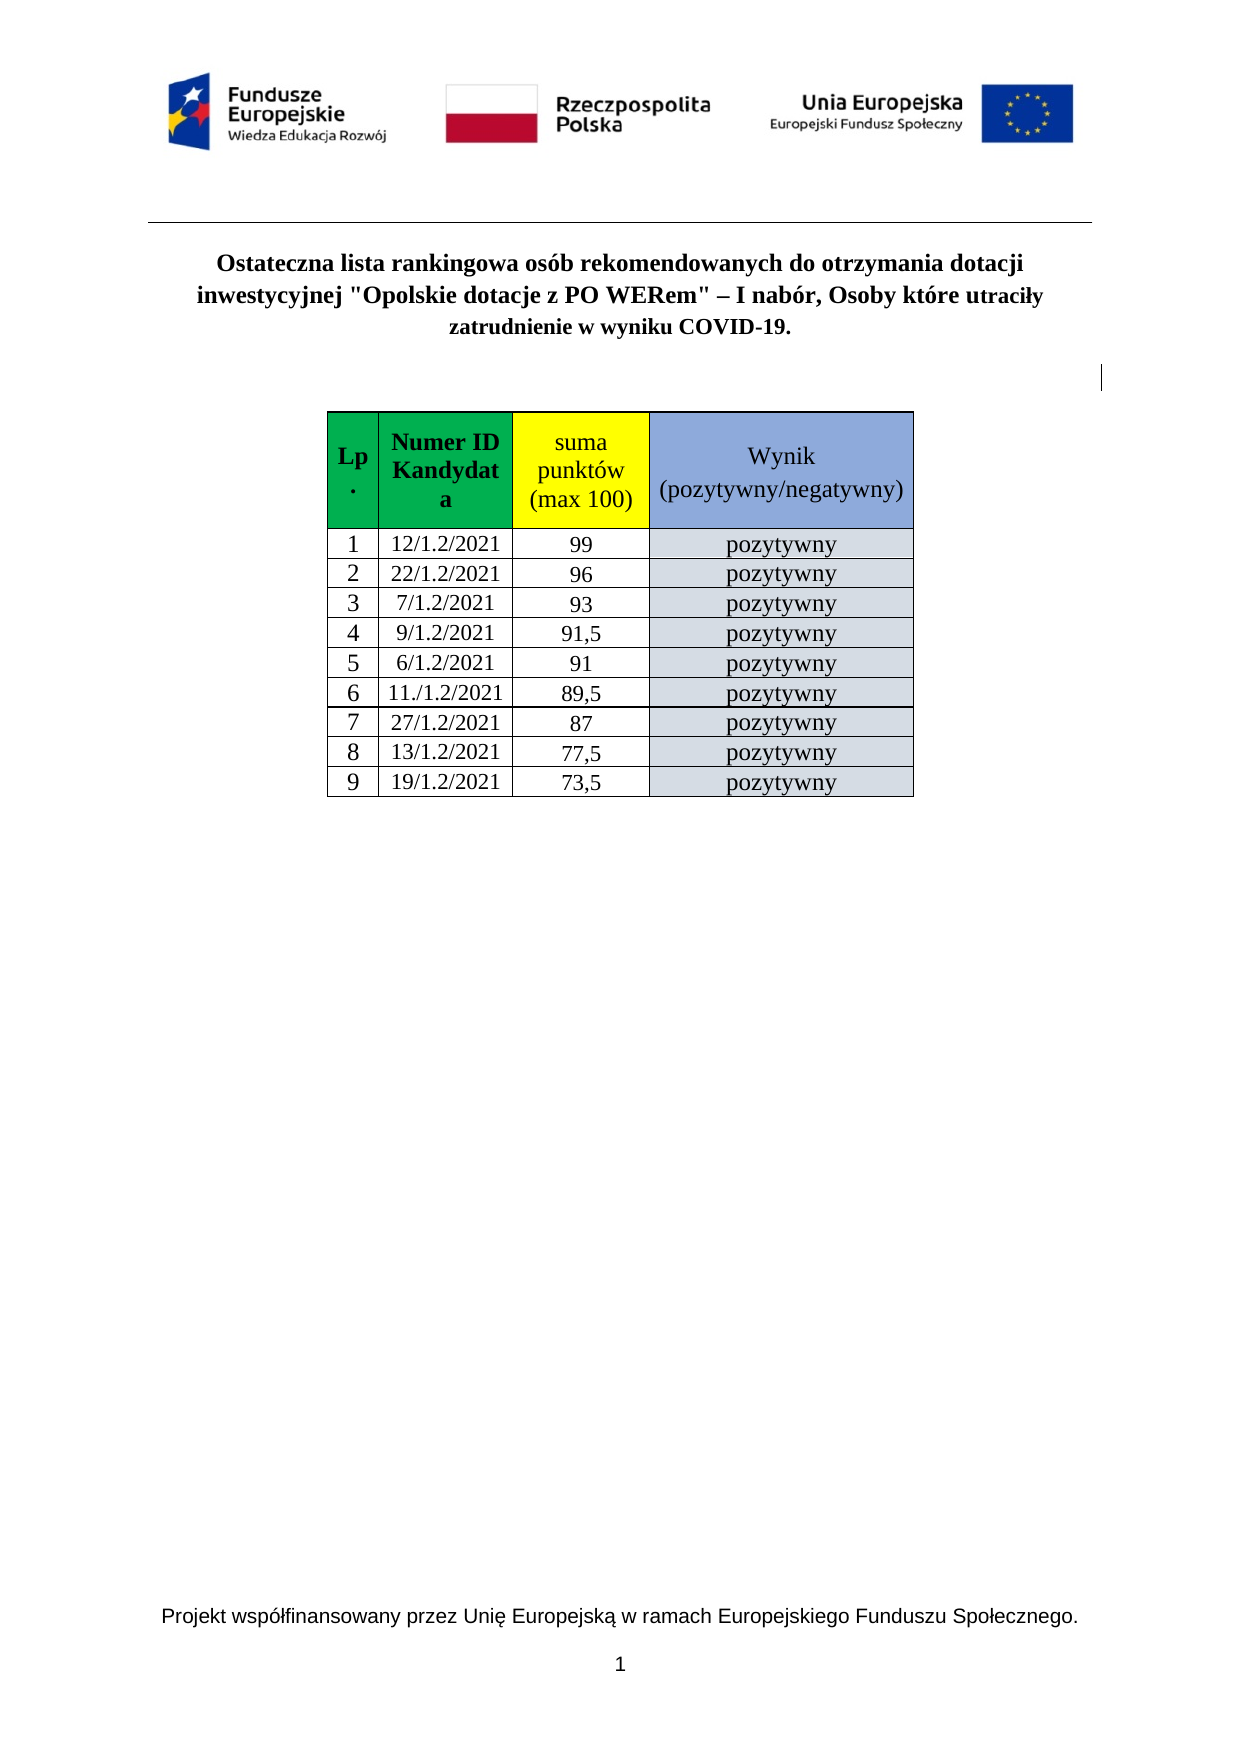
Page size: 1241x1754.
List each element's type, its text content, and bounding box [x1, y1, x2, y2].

table_cell pozytywny [650, 678, 913, 706]
table_cell 87 [513, 708, 649, 736]
table_cell pozytywny [650, 737, 913, 766]
table_header Wynik (pozytywny/negatywny) [650, 413, 913, 528]
table_cell 8 [328, 737, 378, 766]
table_cell 89,5 [513, 678, 649, 706]
table_cell 2 [328, 559, 378, 587]
table_header Lp. [328, 413, 378, 528]
table_cell 11./1.2/2021 [379, 678, 512, 706]
table_cell 7/1.2/2021 [379, 588, 512, 617]
table_cell 6/1.2/2021 [379, 648, 512, 677]
table_cell 93 [513, 588, 649, 617]
table_cell 6 [328, 678, 378, 706]
table_cell 77,5 [513, 737, 649, 766]
table_cell 91,5 [513, 618, 649, 647]
picture [148, 53, 1093, 169]
table_cell pozytywny [650, 767, 913, 796]
table_cell 7 [328, 708, 378, 736]
table_cell pozytywny [650, 618, 913, 647]
table_cell pozytywny [650, 648, 913, 677]
text Ostateczna lista rankingowa osób rekomendowanych do otrzymania dotacji inwestycyjnej "Opolskie dotacje z PO WERem" – I nabór, Osoby które utraciły zatrudnienie w wyniku COVID-19. [148, 248, 1092, 339]
table_cell pozytywny [650, 588, 913, 617]
table_cell 4 [328, 618, 378, 647]
table_cell 1 [328, 529, 378, 557]
table_cell pozytywny [650, 708, 913, 736]
table_cell 96 [513, 559, 649, 587]
table_cell 22/1.2/2021 [379, 559, 512, 587]
table_cell 12/1.2/2021 [379, 529, 512, 557]
table_cell pozytywny [650, 559, 913, 587]
table_cell 13/1.2/2021 [379, 737, 512, 766]
table_header Numer ID Kandydata [379, 413, 512, 528]
table_cell 5 [328, 648, 378, 677]
table_cell 99 [513, 529, 649, 557]
table_cell 3 [328, 588, 378, 617]
table_cell 91 [513, 648, 649, 677]
table_cell pozytywny [650, 529, 913, 557]
table_cell 73,5 [513, 767, 649, 796]
table_cell 9 [328, 767, 378, 796]
table_cell 9/1.2/2021 [379, 618, 512, 647]
table_header suma punktów (max 100) [513, 413, 649, 528]
table_cell 19/1.2/2021 [379, 767, 512, 796]
table_cell 27/1.2/2021 [379, 708, 512, 736]
